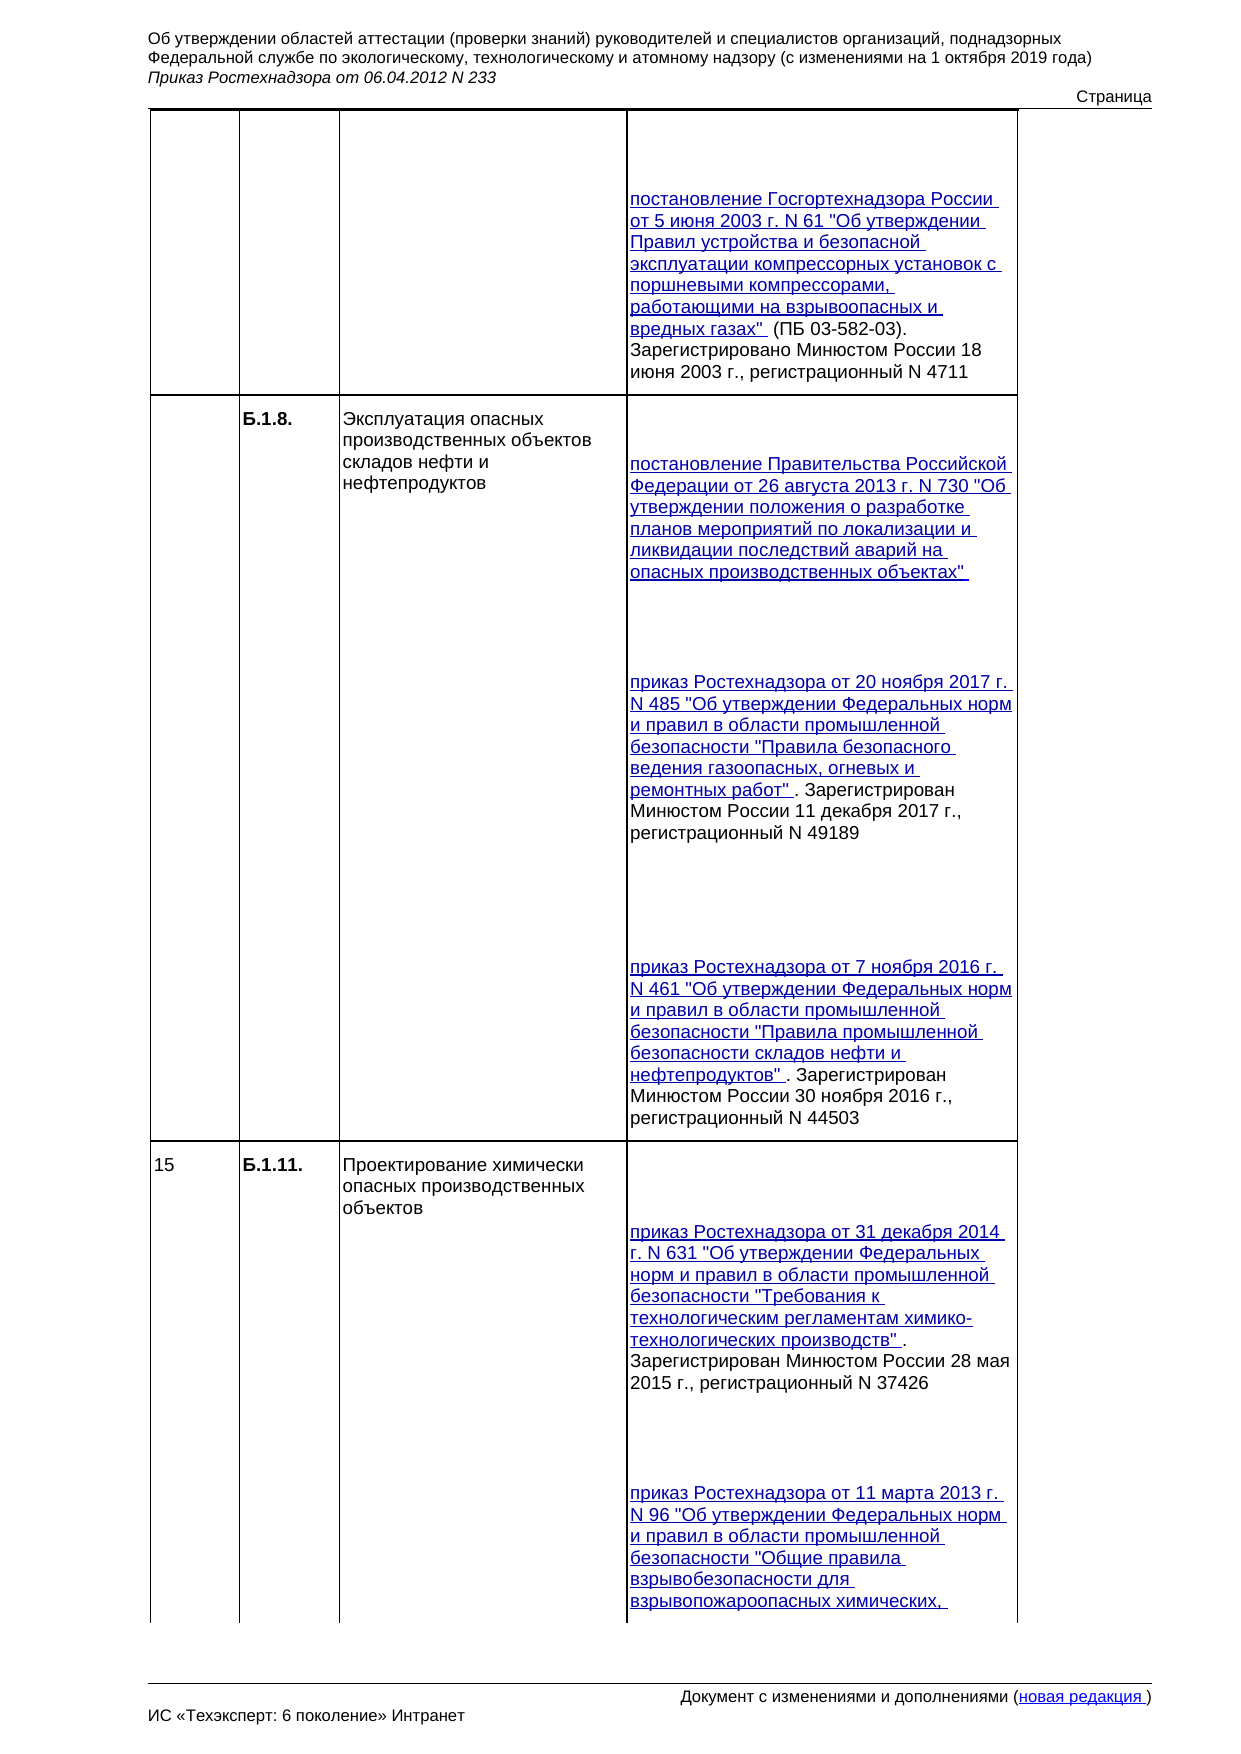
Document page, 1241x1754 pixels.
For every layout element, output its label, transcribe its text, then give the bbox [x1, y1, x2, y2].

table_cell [628, 1142, 1017, 1623]
table_cell Б.1.8. [240, 396, 339, 877]
table_cell [340, 111, 626, 394]
table_cell Эксплуатация опасных производственных объектов складов нефти и нефтепродуктов [340, 396, 626, 877]
table_cell приказ Ростехнадзора от 7 ноября 2016 г. N 461 "Об утверждении Федеральных норм и правил в области промышленной безопасности "Правила промышленной безопасности складов нефти и нефтепродуктов" . Зарегистрирован Минюстом России 30 ноября 2016 г., регистрационный N 44503 [628, 877, 1017, 1140]
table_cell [340, 1142, 626, 1623]
table_cell 15 [151, 1142, 239, 1623]
table_cell [240, 111, 339, 394]
table_cell [151, 396, 239, 877]
table_cell постановление Правительства Российской Федерации от 26 августа 2013 г. N 730 "Об утверждении положения о разработке планов мероприятий по локализации и ликвидации последствий аварий на опасных производственных объектах" приказ Ростехнадзора от 20 ноября 2017 г. N 485 "Об утверждении Федеральных норм и правил в области промышленной безопасности "Правила безопасного ведения газоопасных, огневых и ремонтных работ" . Зарегистрирован Минюстом России 11 декабря 2017 г., регистрационный N 49189 [628, 396, 1017, 877]
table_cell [628, 111, 1017, 394]
table_cell [151, 111, 239, 394]
table_cell Б.1.11. [240, 1142, 339, 1623]
table_cell [151, 877, 239, 1140]
table_cell [340, 877, 626, 1140]
table_cell [240, 877, 339, 1140]
